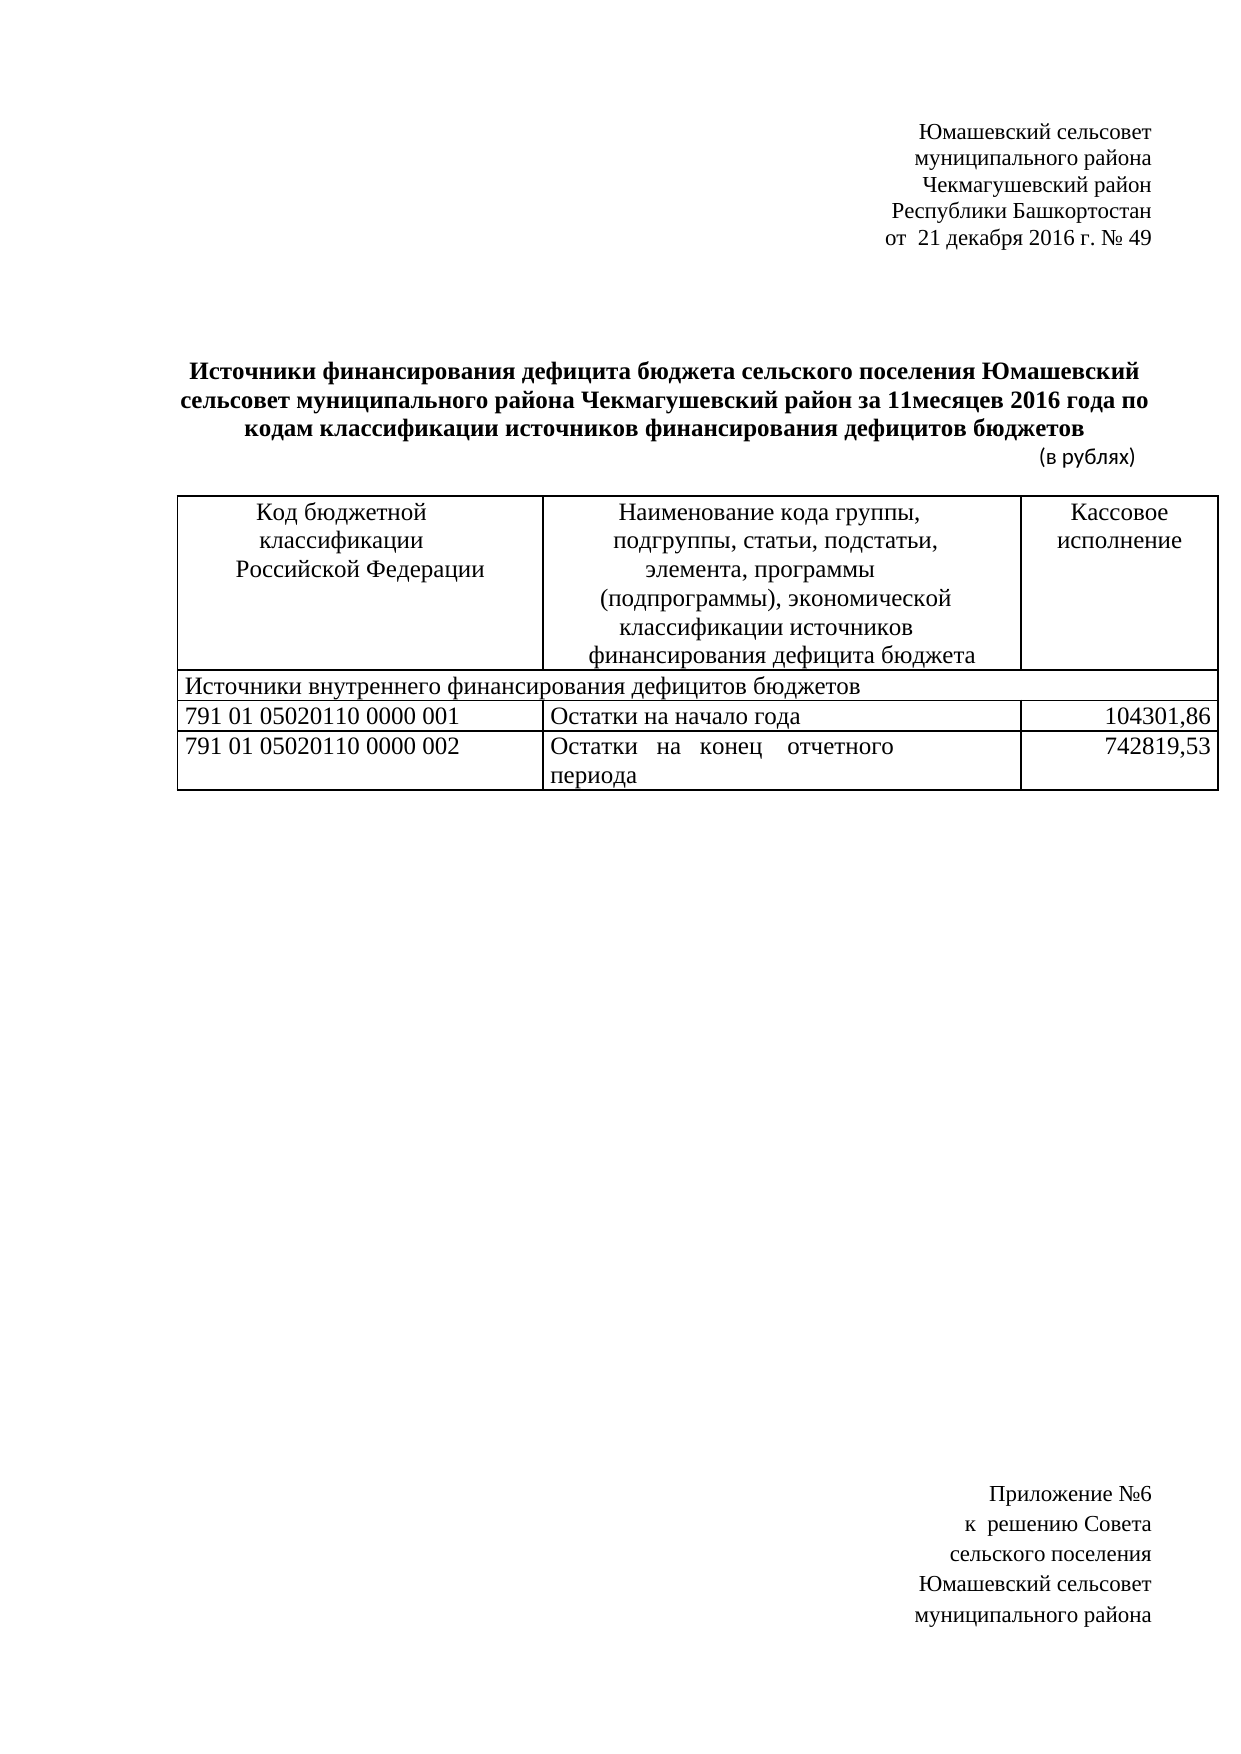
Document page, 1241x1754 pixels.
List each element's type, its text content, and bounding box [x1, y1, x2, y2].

text к решению Совета [177, 1510, 1152, 1536]
text муниципального района [177, 144, 1152, 171]
table_cell Остатки на конец отчетного периода [544, 732, 1020, 789]
text сельского поселения [177, 1540, 1152, 1567]
title Источники финансирования дефицита бюджета сельского поселения Юмашевский сельсовет муниципального района Чекмагушевский район за 11месяцев 2016 года по кодам классификации источников финансирования дефицитов бюджетов [177, 356, 1152, 442]
text от 21 декабря 2016 г. № 49 [177, 223, 1152, 250]
table_cell 104301,86 [1022, 701, 1217, 730]
text Юмашевский сельсовет [177, 1570, 1152, 1597]
table_cell 791 01 05020110 0000 002 [178, 732, 542, 789]
table_header Код бюджетной классификации Российской Федерации [178, 497, 542, 669]
text Юмашевский сельсовет [177, 118, 1152, 144]
text (в рублях) [177, 442, 1152, 470]
table_header Кассовое исполнение [1022, 497, 1217, 669]
table_cell Остатки на начало года [544, 701, 1020, 730]
table_cell Источники внутреннего финансирования дефицитов бюджетов [178, 671, 1217, 699]
table_cell 791 01 05020110 0000 001 [178, 701, 542, 730]
text муниципального района [177, 1601, 1152, 1627]
table_header Наименование кода группы, подгруппы, статьи, подстатьи, элемента, программы (подпрограммы), экономической классификации источников финансирования дефицита бюджета [544, 497, 1020, 669]
text Чекмагушевский район [177, 171, 1152, 197]
table_cell 742819,53 [1022, 732, 1217, 789]
text Республики Башкортостан [177, 197, 1152, 223]
text Приложение №6 [177, 1480, 1152, 1506]
